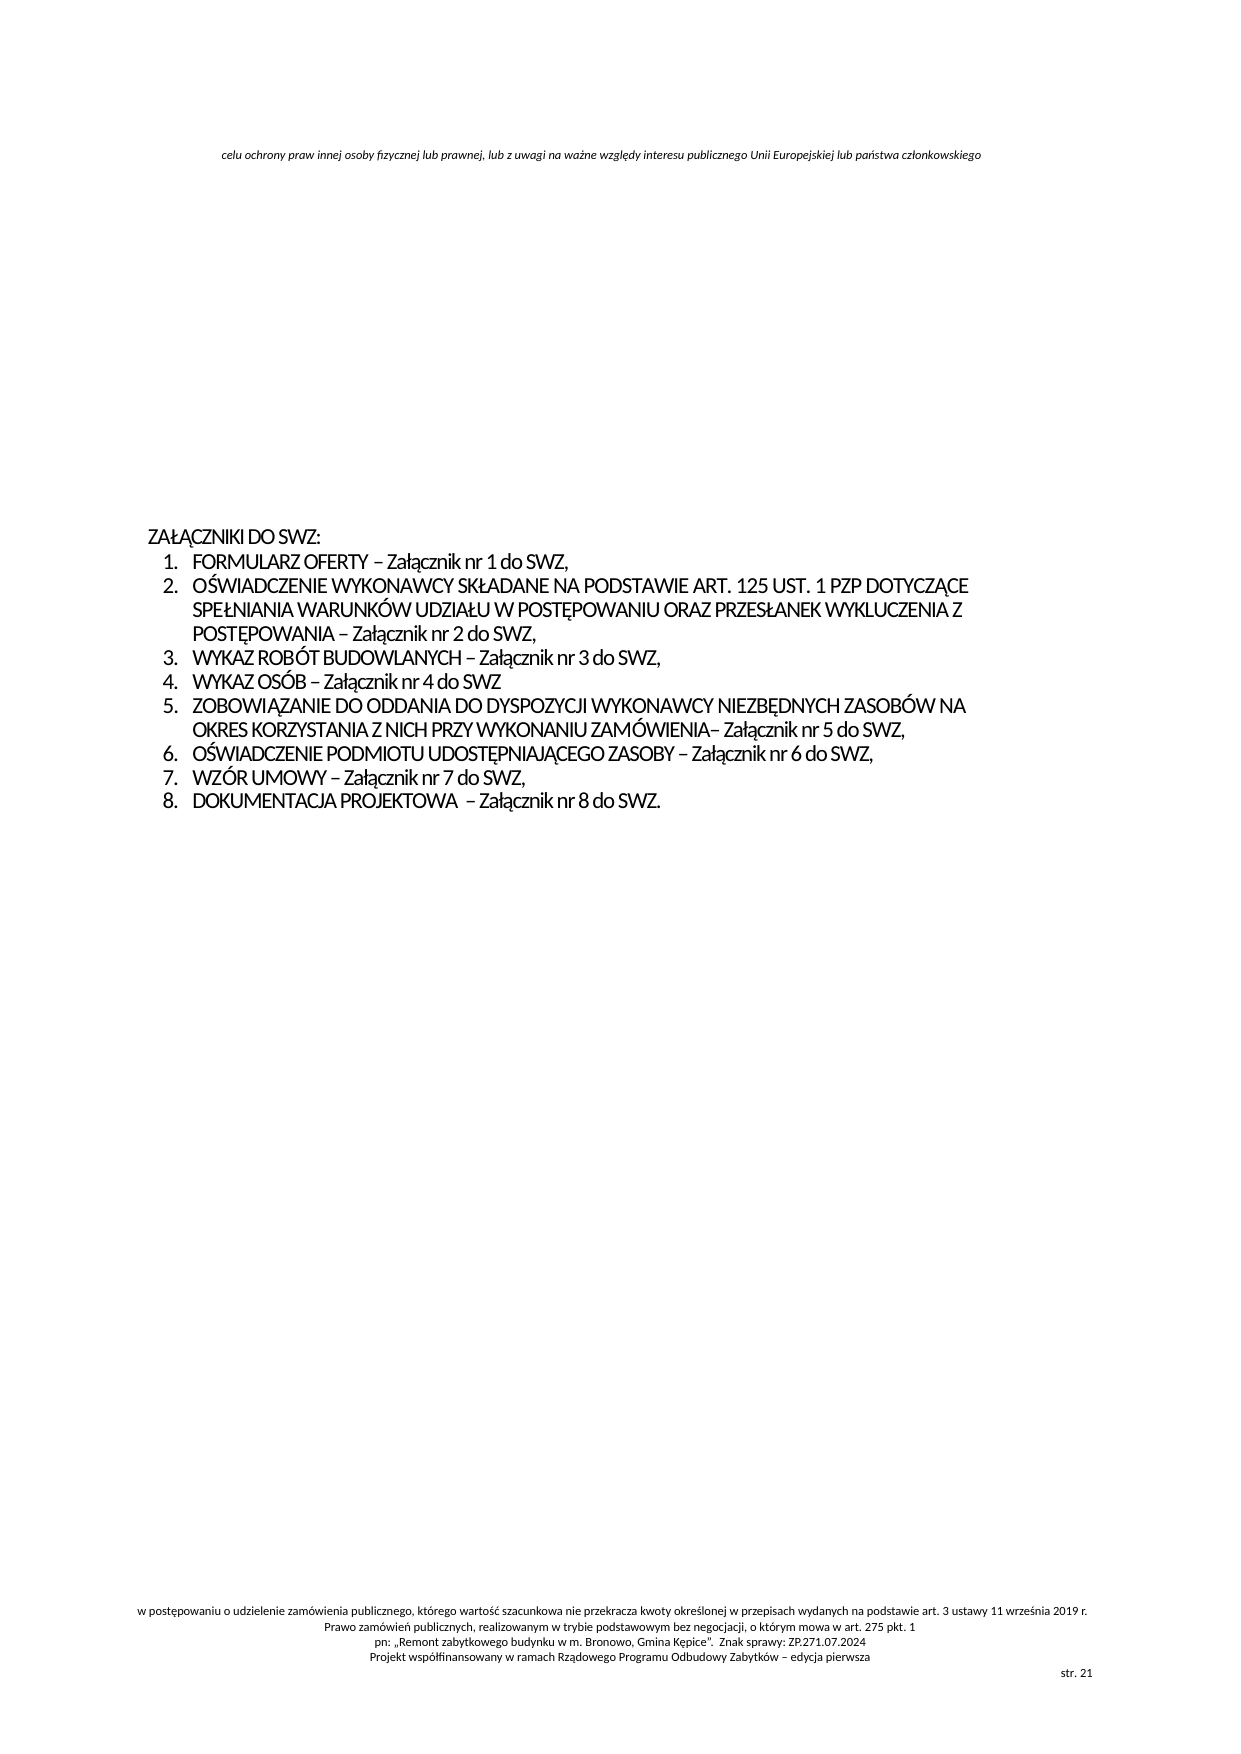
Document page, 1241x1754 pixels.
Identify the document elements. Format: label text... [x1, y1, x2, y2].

text POSTĘPOWANIA – Załącznik nr 2 do SWZ, [192, 622, 1093, 646]
text ZAŁĄCZNIKI DO SWZ: [148, 522, 1093, 550]
list DOKUMENTACJA PROJEKTOWA – Załącznik nr 8 do SWZ. [162, 790, 1093, 814]
list OŚWIADCZENIE WYKONAWCY SKŁADANE NA PODSTAWIE ART. 125 UST. 1 PZP DOTYCZĄCE [162, 574, 1093, 598]
list WYKAZ ROBÓT BUDOWLANYCH – Załącznik nr 3 do SWZ, [162, 646, 1093, 670]
list WZÓR UMOWY – Załącznik nr 7 do SWZ, [162, 766, 1093, 790]
text SPEŁNIANIA WARUNKÓW UDZIAŁU W POSTĘPOWANIU ORAZ PRZESŁANEK WYKLUCZENIA Z [192, 598, 1093, 622]
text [148, 148, 1048, 163]
list ZOBOWIĄZANIE DO ODDANIA DO DYSPOZYCJI WYKONAWCY NIEZBĘDNYCH ZASOBÓW NA [162, 694, 1093, 718]
list OŚWIADCZENIE PODMIOTU UDOSTĘPNIAJĄCEGO ZASOBY – Załącznik nr 6 do SWZ, [162, 742, 1093, 766]
text OKRES KORZYSTANIA Z NICH PRZY WYKONANIU ZAMÓWIENIA– Załącznik nr 5 do SWZ, [192, 718, 1093, 742]
list FORMULARZ OFERTY – Załącznik nr 1 do SWZ, [162, 550, 1093, 574]
list WYKAZ OSÓB – Załącznik nr 4 do SWZ [162, 670, 1093, 694]
